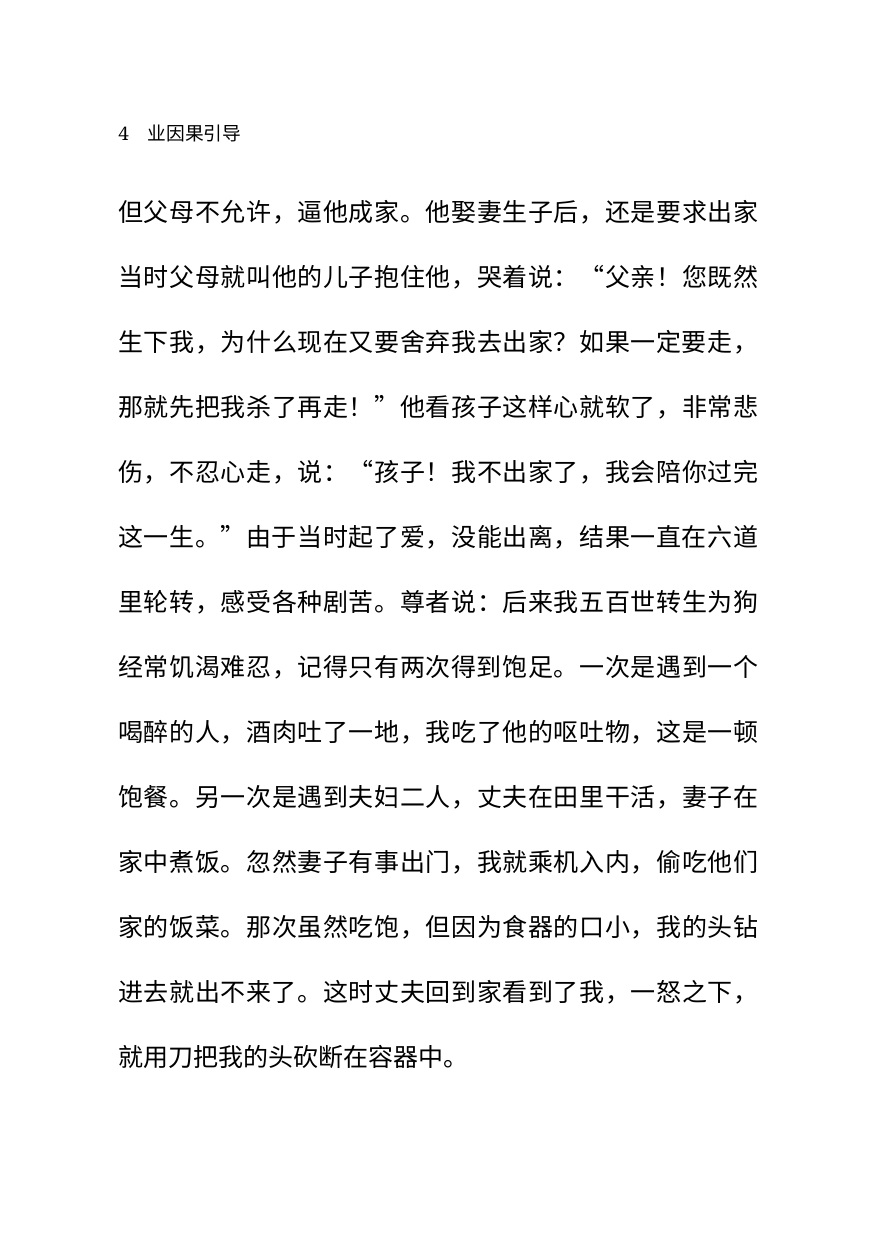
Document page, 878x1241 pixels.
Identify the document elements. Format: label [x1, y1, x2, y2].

text [118, 178, 759, 1088]
